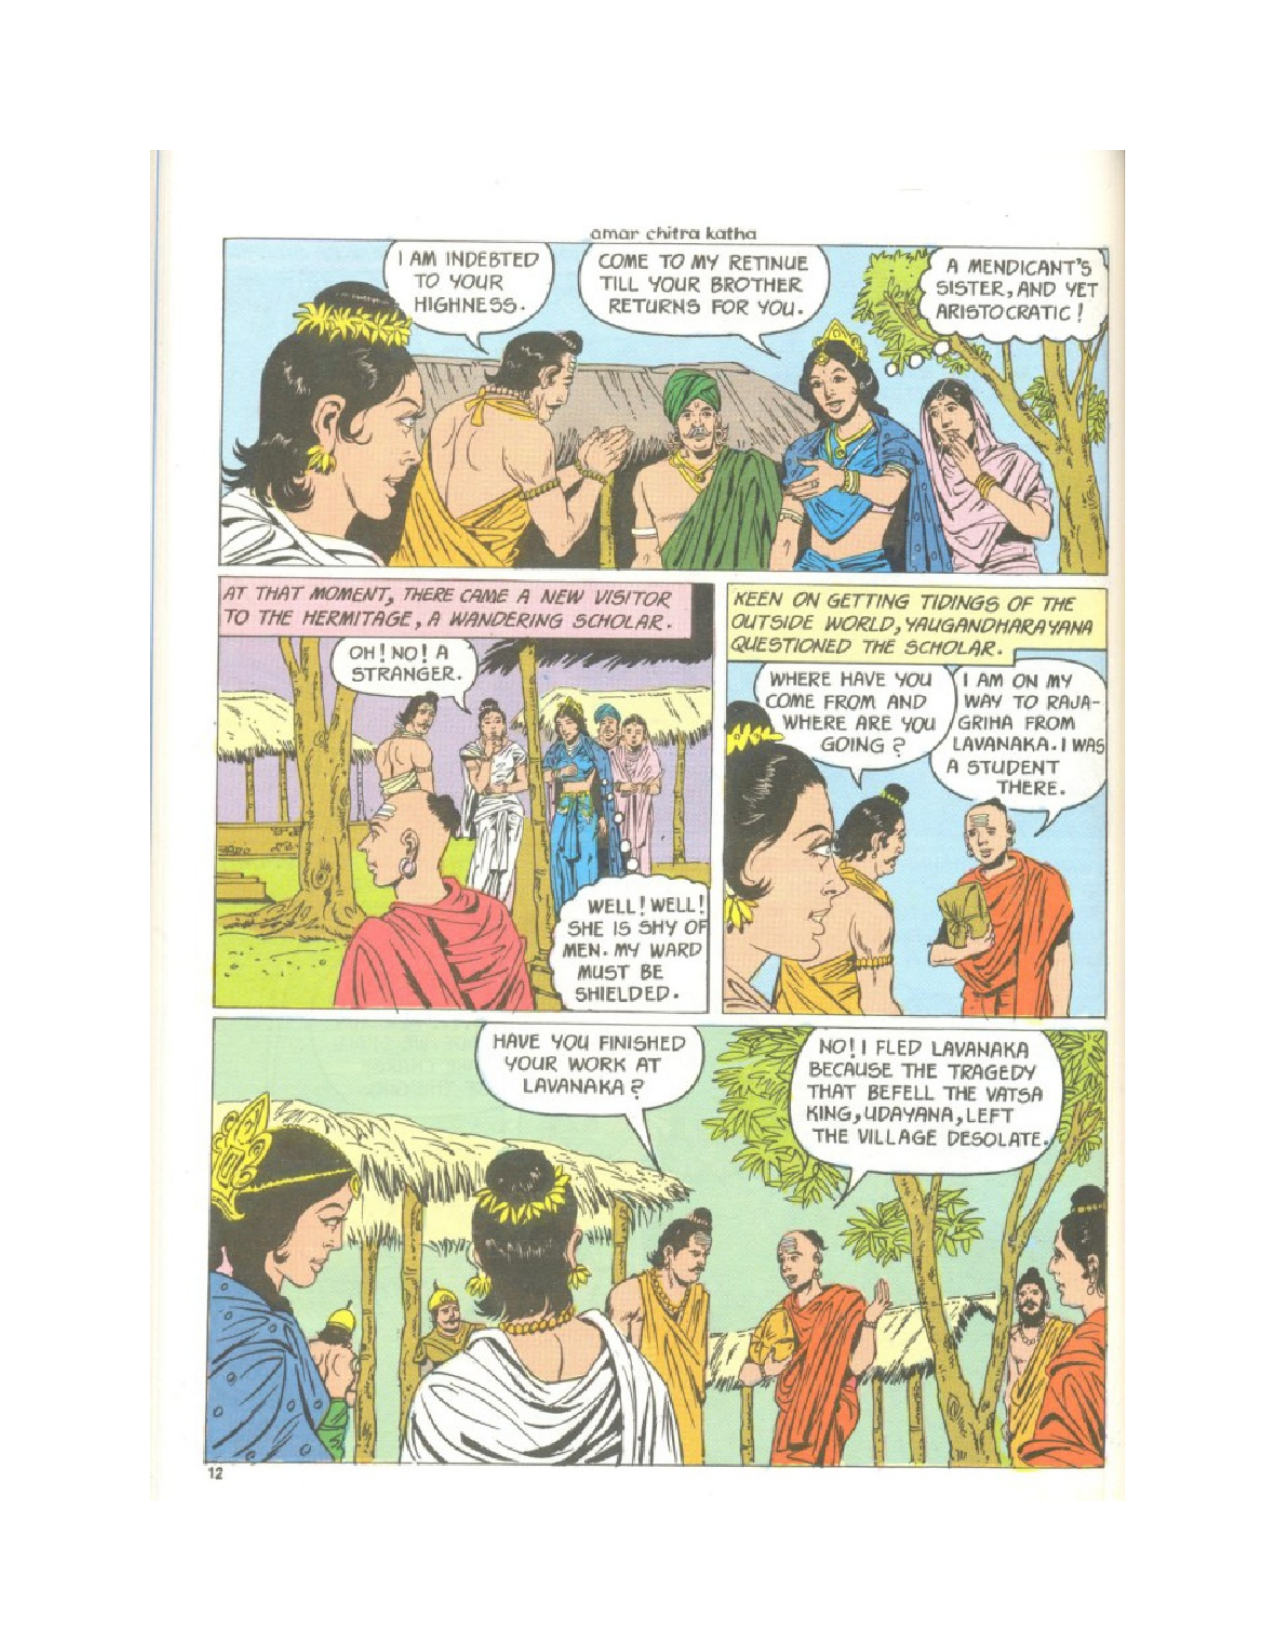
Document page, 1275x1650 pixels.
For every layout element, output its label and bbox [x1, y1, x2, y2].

picture [150, 150, 1125, 1501]
